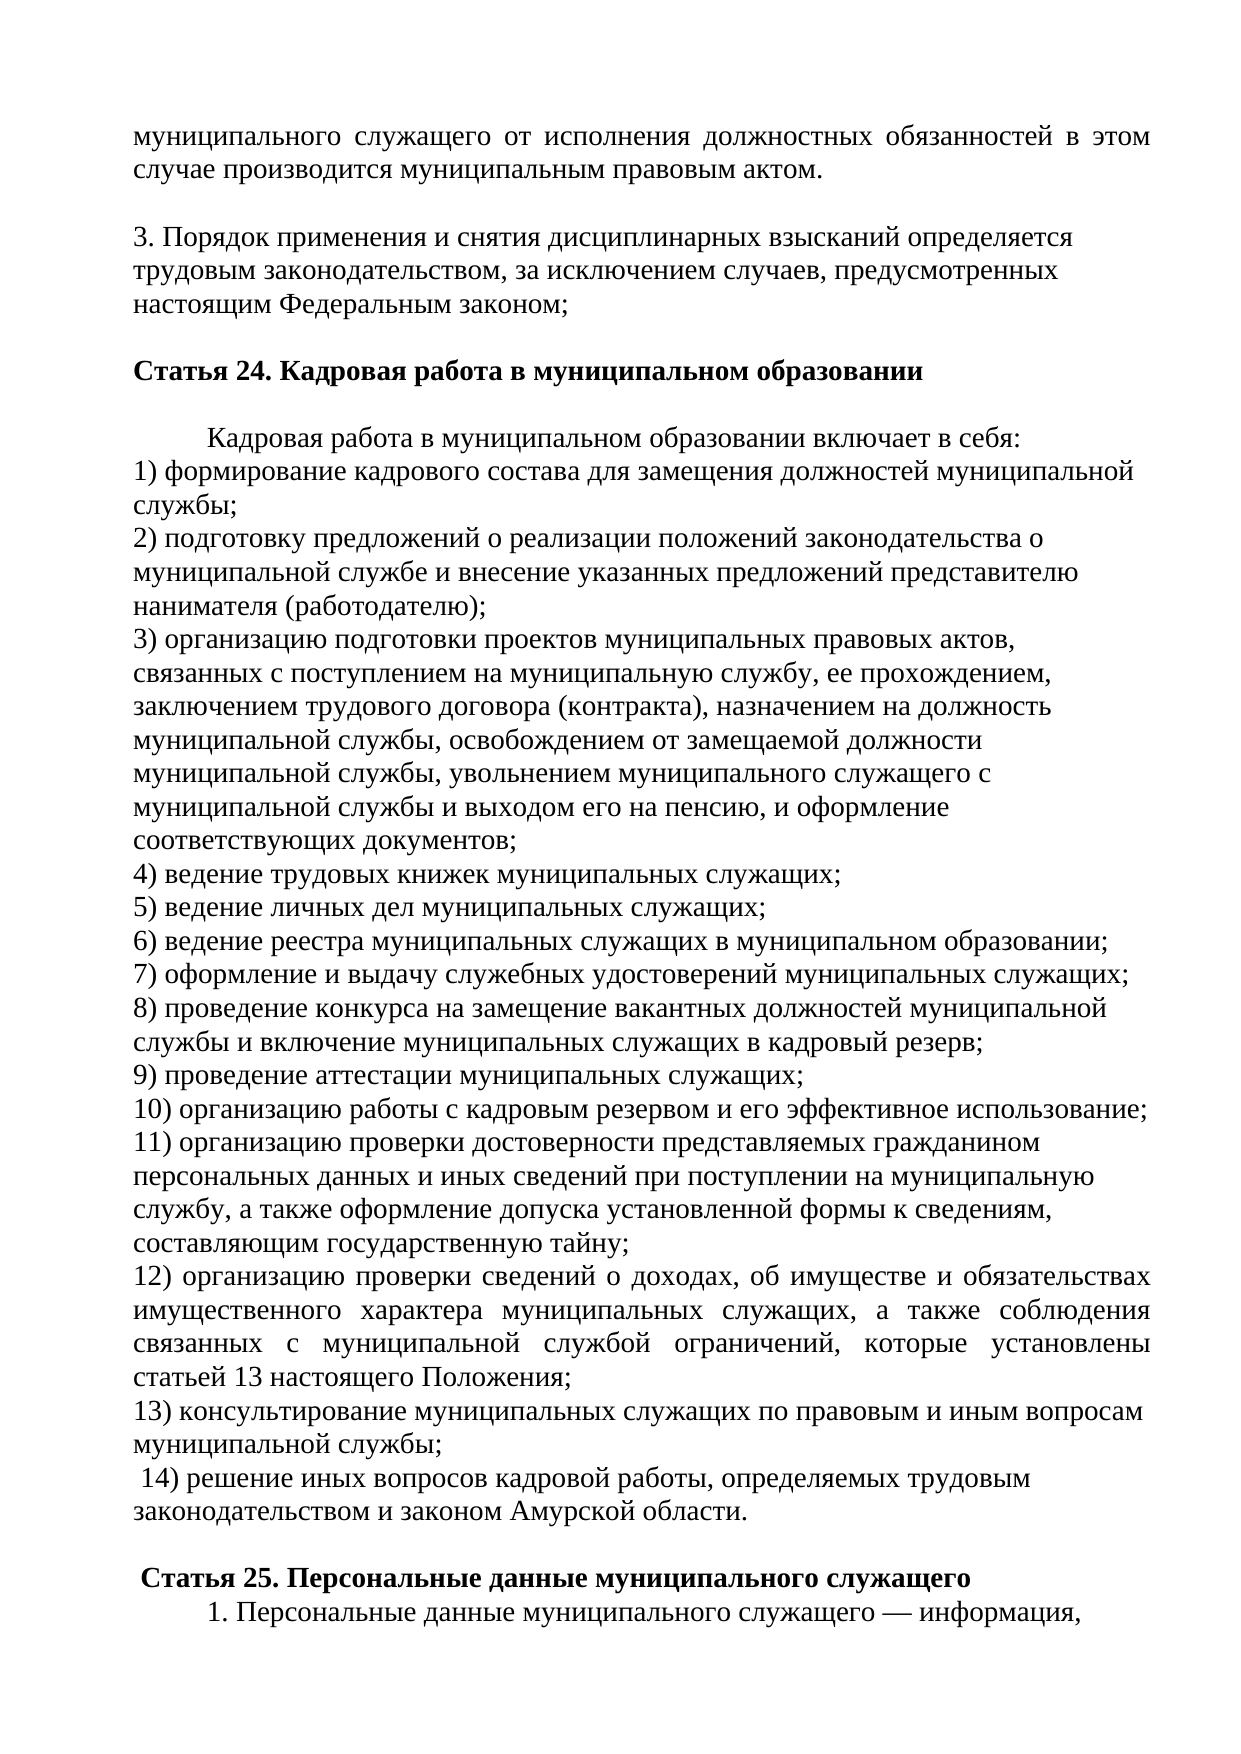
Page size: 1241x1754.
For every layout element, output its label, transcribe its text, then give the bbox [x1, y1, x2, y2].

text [133, 118, 1152, 185]
text 7) оформление и выдачу служебных удостоверений муниципальных служащих; [133, 957, 1152, 990]
text 10) организацию работы с кадровым резервом и его эффективное использование; [133, 1091, 1152, 1124]
text 2) подготовку предложений о реализации положений законодательства о [133, 521, 1152, 554]
text 1. Персональные данные муниципального служащего — информация, [133, 1594, 1152, 1627]
text 14) решение иных вопросов кадровой работы, определяемых трудовым [133, 1460, 1152, 1493]
text муниципальной службе и внесение указанных предложений представителю [133, 554, 1152, 588]
text 3. Порядок применения и снятия дисциплинарных взысканий определяется [133, 219, 1152, 252]
text 5) ведение личных дел муниципальных служащих; [133, 889, 1152, 923]
text 8) проведение конкурса на замещение вакантных должностей муниципальной службы и включение муниципальных служащих в кадровый резерв; [133, 990, 1152, 1057]
text 11) организацию проверки достоверности представляемых гражданином персональных данных и иных сведений при поступлении на муниципальную службу, а также оформление допуска установленной формы к сведениям, [133, 1124, 1152, 1225]
text 13) консультирование муниципальных служащих по правовым и иным вопросам муниципальной службы; [133, 1393, 1152, 1460]
text 12) организацию проверки сведений о доходах, об имуществе и обязательствах имущественного характера муниципальных служащих, а также соблюдения связанных с муниципальной службой ограничений, которые установлены статьей 13 настоящего Положения; [133, 1258, 1152, 1393]
text Кадровая работа в муниципальном образовании включает в себя: [133, 420, 1152, 453]
text трудовым законодательством, за исключением случаев, предусмотренных настоящим Федеральным законом; [133, 252, 1152, 319]
text Статья 25. Персональные данные муниципального служащего [133, 1560, 1152, 1594]
text 3) организацию подготовки проектов муниципальных правовых актов, связанных с поступлением на муниципальную службу, ее прохождением, заключением трудового договора (контракта), назначением на должность муниципальной службы, освобождением от замещаемой должности муниципальной службы, увольнением муниципального служащего с муниципальной службы и выходом его на пенсию, и оформление соответствующих документов; [133, 621, 1152, 856]
text Статья 24. Кадровая работа в муниципальном образовании [133, 353, 1152, 386]
text 4) ведение трудовых книжек муниципальных служащих; [133, 856, 1152, 889]
text 9) проведение аттестации муниципальных служащих; [133, 1057, 1152, 1091]
text нанимателя (работодателю); [133, 588, 1152, 621]
text законодательством и законом Амурской области. [133, 1493, 1152, 1527]
text 1) формирование кадрового состава для замещения должностей муниципальной службы; [133, 453, 1152, 521]
text 6) ведение реестра муниципальных служащих в муниципальном образовании; [133, 923, 1152, 957]
text составляющим государственную тайну; [133, 1225, 1152, 1258]
